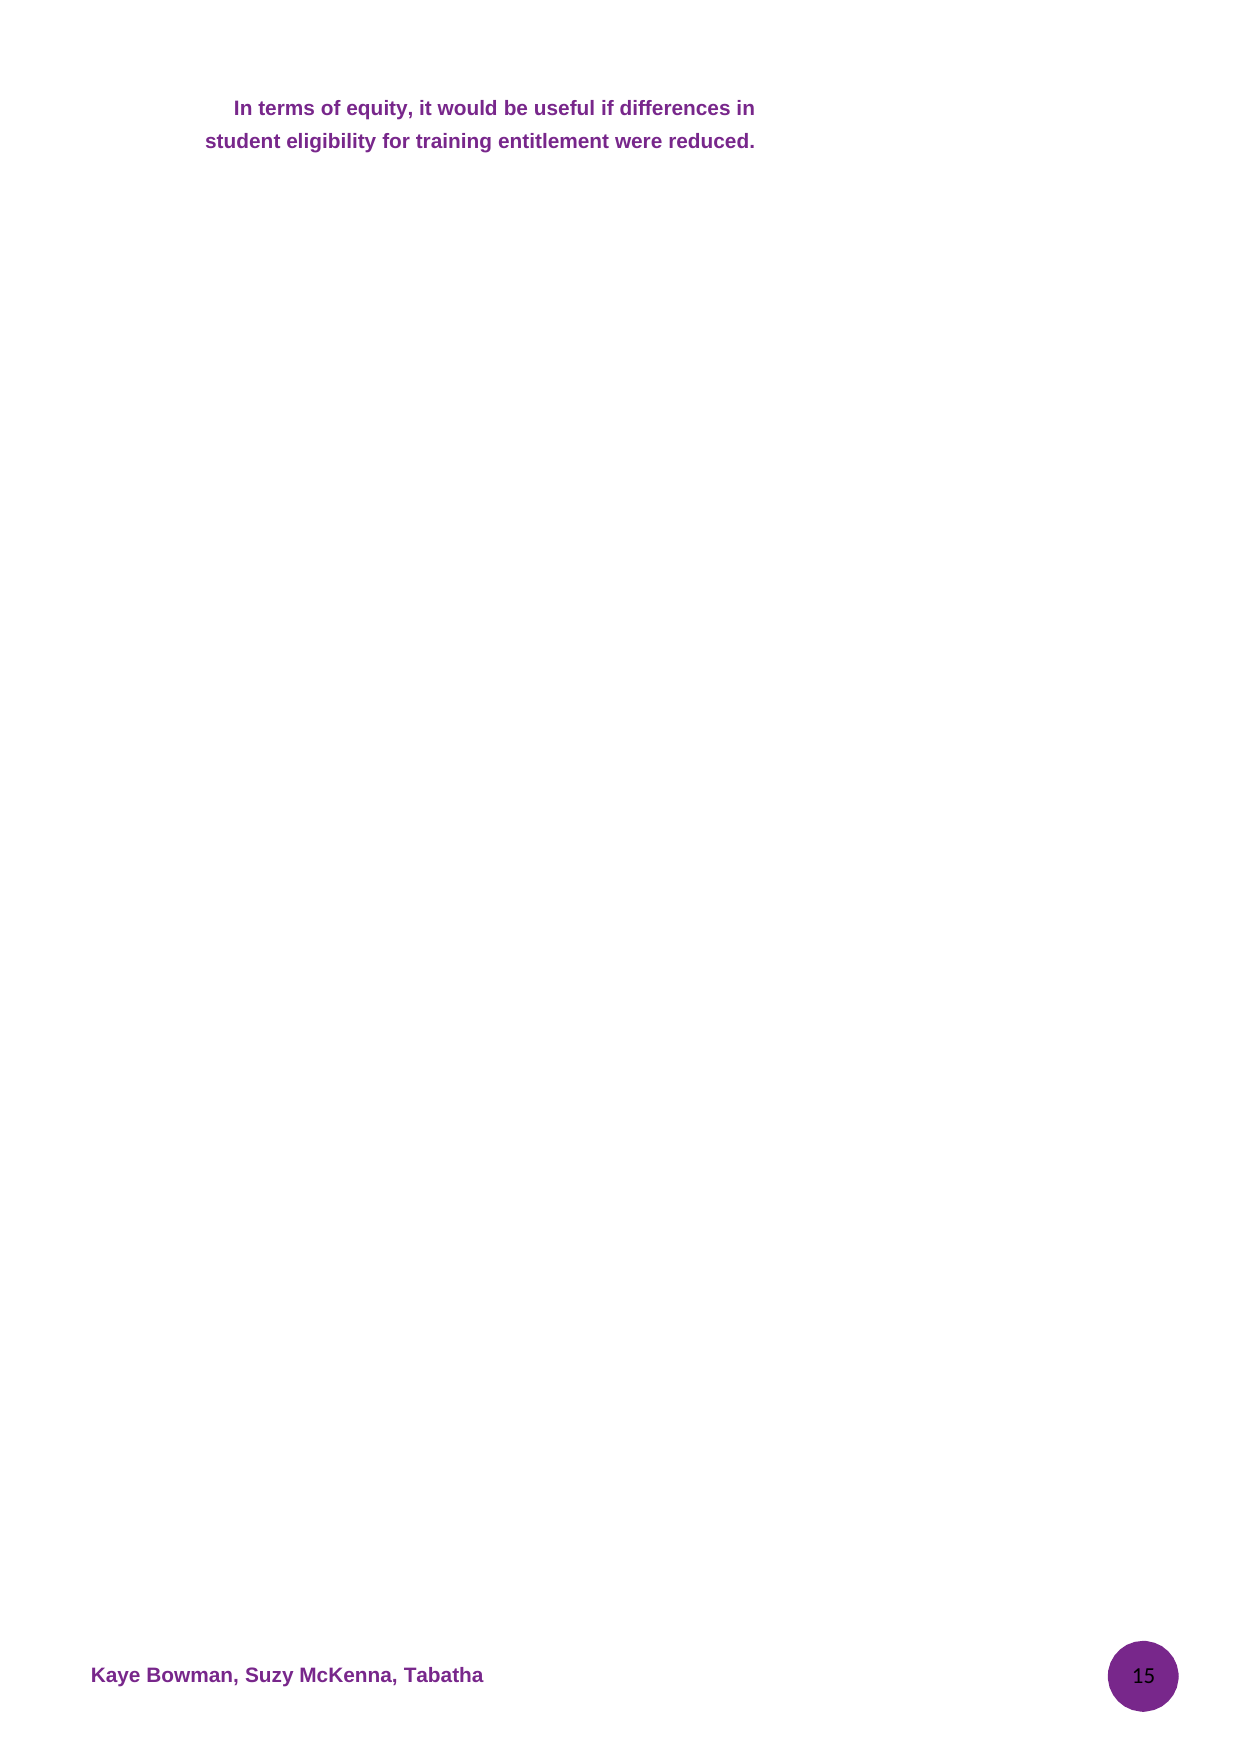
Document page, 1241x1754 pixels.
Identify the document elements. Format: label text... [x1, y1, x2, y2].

subtitle In terms of equity, it would be useful if differences in [115, 96, 755, 120]
text student eligibility for training entitlement were reduced. [88, 129, 755, 153]
